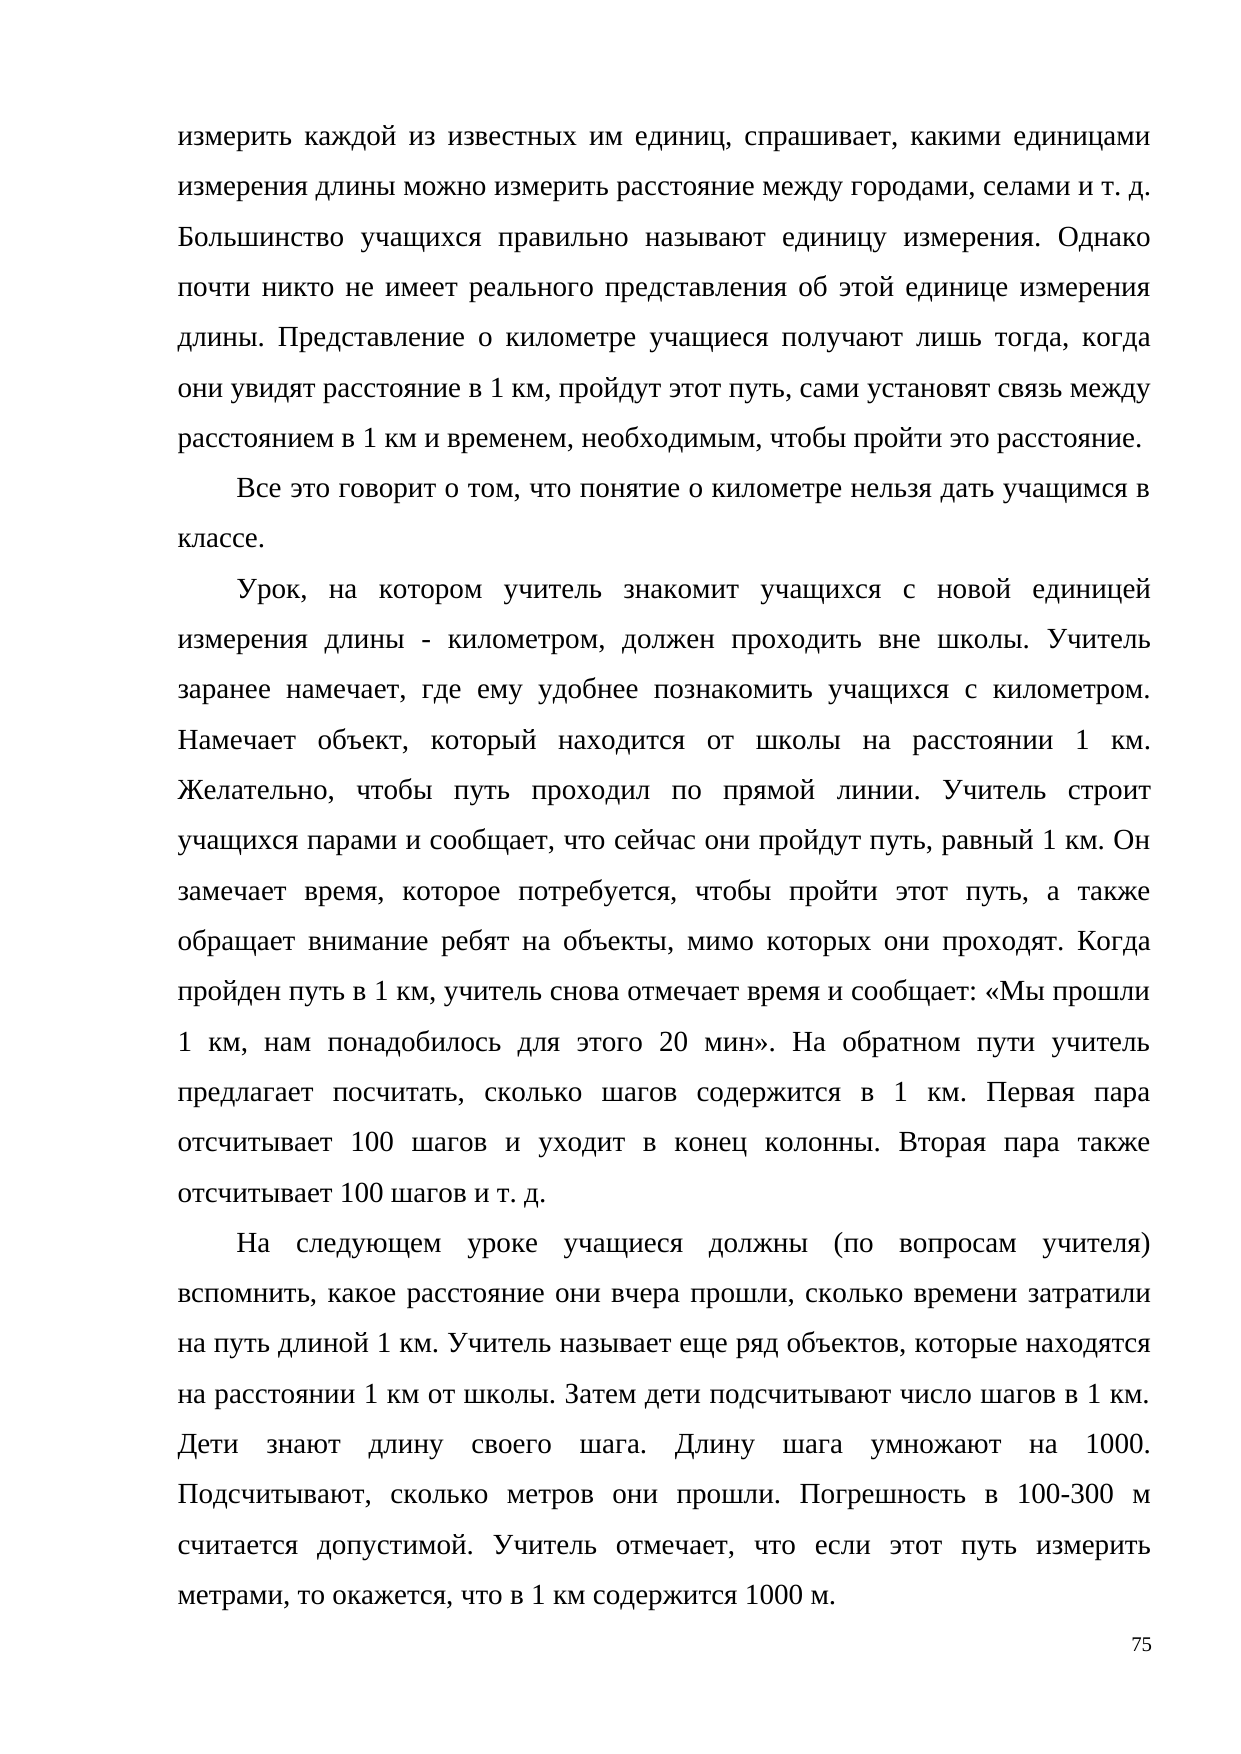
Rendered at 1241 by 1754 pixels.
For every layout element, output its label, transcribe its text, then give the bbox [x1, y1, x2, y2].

text Урок, на котором учитель знакомит учащихся с новой единицей измерения длины - километром, должен проходить вне школы. Учитель заранее намечает, где ему удобнее познакомить учащихся с километром. Намечает объект, который находится от школы на расстоянии 1 км. Желательно, чтобы путь проходил по прямой линии. Учитель строит учащихся парами и сообщает, что сейчас они пройдут путь, равный 1 км. Он замечает время, которое потребуется, чтобы пройти этот путь, а также обращает внимание ребят на объекты, мимо которых они проходят. Когда пройден путь в 1 км, учитель снова отмечает время и сообщает: «Мы прошли 1 км, нам понадобилось для этого 20 мин». На обратном пути учитель предлагает посчитать, сколько шагов содержится в 1 км. Первая пара отсчитывает 100 шагов и уходит в конец колонны. Вторая пара также отсчитывает 100 шагов и т. д. [177, 571, 1152, 1208]
text Все это говорит о том, что понятие о километре нельзя дать учащимся в классе. [177, 470, 1152, 554]
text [177, 118, 1152, 453]
text На следующем уроке учащиеся должны (по вопросам учителя) вспомнить, какое расстояние они вчера прошли, сколько времени затратили на путь длиной 1 км. Учитель называет еще ряд объектов, которые находятся на расстоянии 1 км от школы. Затем дети подсчитывают число шагов в 1 км. Дети знают длину своего шага. Длину шага умножают на 1000. Подсчитывают, сколько метров они прошли. Погрешность в 100-300 м считается допустимой. Учитель отмечает, что если этот путь измерить метрами, то окажется, что в 1 км содержится 1000 м. [177, 1225, 1152, 1611]
